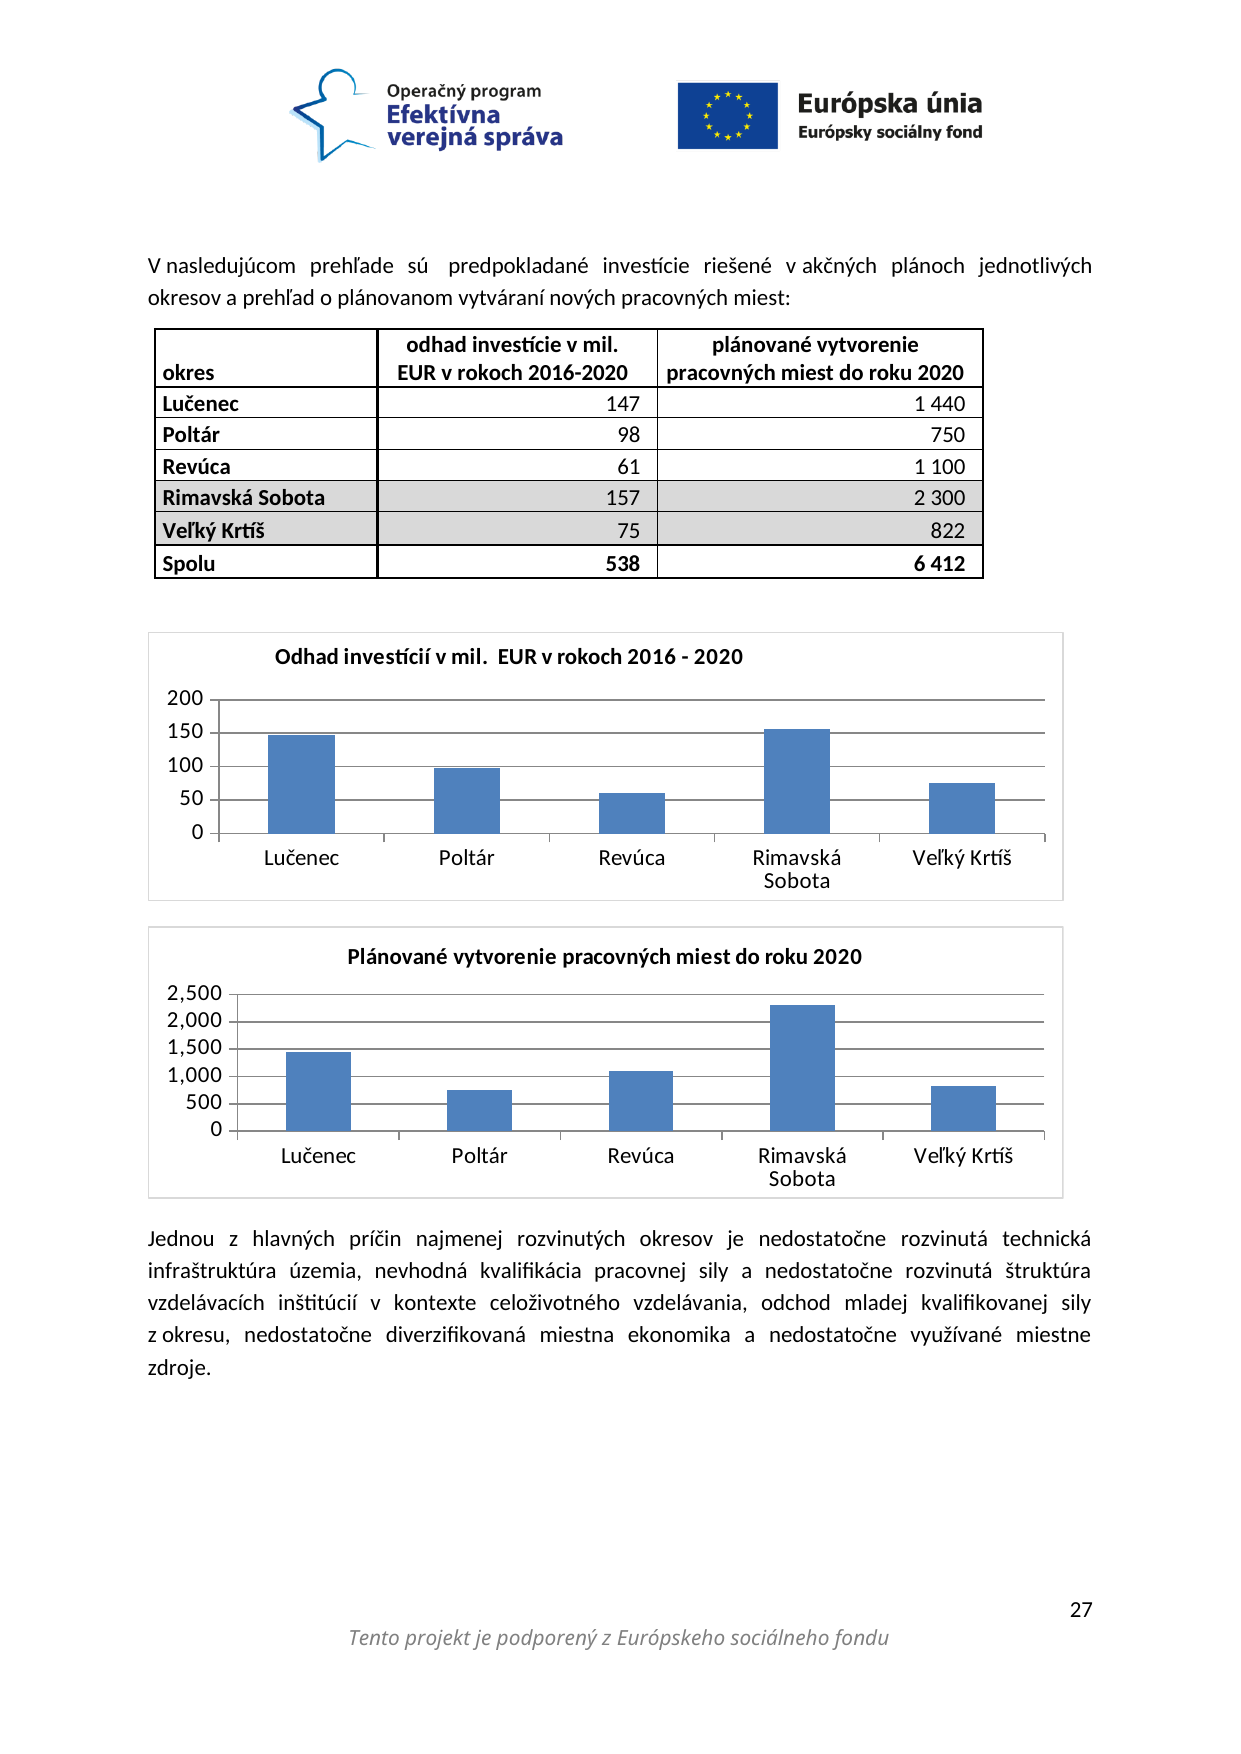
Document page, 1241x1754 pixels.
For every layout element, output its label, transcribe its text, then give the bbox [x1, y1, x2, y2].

table_cell 1 440 [658, 388, 982, 417]
table_cell 822 [658, 512, 982, 544]
table_cell Poltár [156, 418, 376, 448]
table_cell 147 [379, 388, 657, 417]
table_cell 2 300 [658, 481, 982, 511]
picture [264, 61, 1008, 185]
text Jednou z hlavných príčin najmenej rozvinutých okresov je nedostatočne rozvinutá technická infraštruktúra územia, nevhodná kvalifikácia pracovnej sily a nedostatočne rozvinutá štruktúra vzdelávacích inštitúcií v kontexte celoživotného vzdelávania, odchod mladej kvalifikovanej sily z okresu, nedostatočne diverzifikovaná miestna ekonomika a nedostatočne využívané miestne zdroje. [148, 1224, 1093, 1381]
table_cell 157 [379, 481, 657, 511]
table_cell 1 100 [658, 450, 982, 480]
table_header plánované vytvorenie pracovných miest do roku 2020 [658, 330, 982, 386]
table_cell 98 [379, 418, 657, 448]
text V nasledujúcom prehľade sú predpokladané investície riešené v akčných plánoch jednotlivých okresov a prehľad o plánovanom vytváraní nových pracovných miest: [148, 251, 1093, 311]
table_header okres [156, 330, 376, 386]
table_cell 61 [379, 450, 657, 480]
table_cell 6 412 [658, 546, 982, 577]
table_cell Rimavská Sobota [156, 481, 376, 511]
table_header odhad investície v mil. EUR v rokoch 2016-2020 [379, 330, 657, 386]
table_cell 538 [379, 546, 657, 577]
table_cell 750 [658, 418, 982, 448]
table_cell Veľký Krtíš [156, 512, 376, 544]
table_cell Revúca [156, 450, 376, 480]
table_cell Lučenec [156, 388, 376, 417]
table_cell 75 [379, 512, 657, 544]
table_cell Spolu [156, 546, 376, 577]
